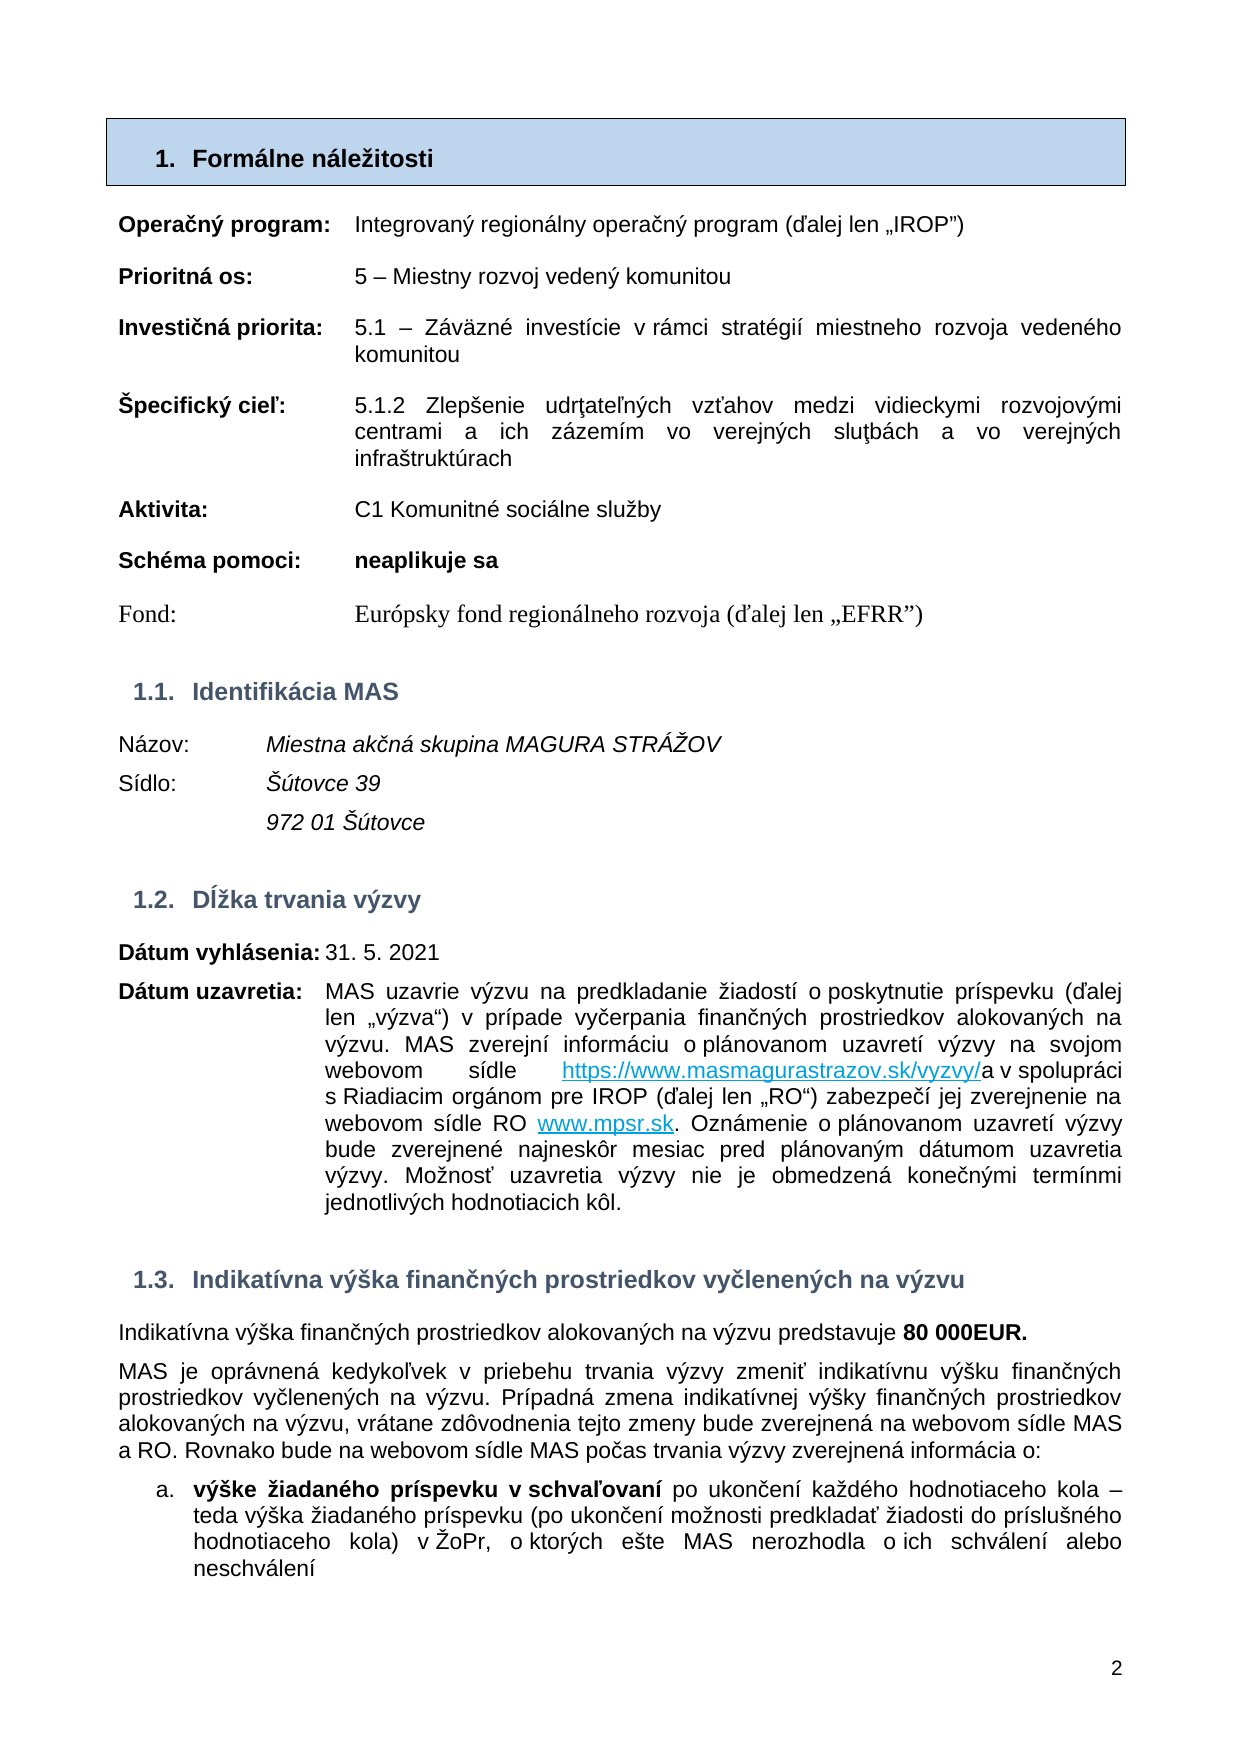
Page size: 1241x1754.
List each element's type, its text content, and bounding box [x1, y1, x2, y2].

text Názov: Miestna akčná skupina MAGURA STRÁŽOV [118, 731, 1122, 757]
text Dátum uzavretia: MAS uzavrie výzvu na predkladanie žiadostí o poskytnutie príspevku (ďalej len „výzva“) v prípade vyčerpania finančných prostriedkov alokovaných na výzvu. MAS zverejní informáciu o plánovanom uzavretí výzvy na svojom webovom sídle https://www.masmagurastrazov.sk/vyzvy/a v spolupráci s Riadiacim orgánom pre IROP (ďalej len „RO“) zabezpečí jej zverejnenie na webovom sídle RO www.mpsr.sk. Oznámenie o plánovanom uzavretí výzvy bude zverejnené najneskôr mesiac pred plánovaným dátumom uzavretia výzvy. Možnosť uzavretia výzvy nie je obmedzená konečnými termínmi jednotlivých hodnotiacich kôl. [118, 978, 1122, 1215]
text Špecifický cieľ: [118, 392, 1122, 471]
table_header Formálne náležitosti [107, 119, 1125, 185]
text Schéma pomoci: [118, 547, 1122, 574]
text Aktivita: [118, 496, 1122, 522]
list Identifikácia MAS [133, 677, 1122, 706]
text Dátum vyhlásenia: [118, 939, 1122, 965]
text 972 01 Šútovce [118, 809, 1122, 835]
list výške žiadaného príspevku v schvaľovaní po ukončení každého hodnotiaceho kola – teda výška žiadaného príspevku (po ukončení možnosti predkladať žiadosti do príslušného hodnotiaceho kola) v ŽoPr, o ktorých ešte MAS nerozhodla o ich schválení alebo neschválení [156, 1476, 1122, 1581]
list Dĺžka trvania výzvy [133, 885, 1122, 914]
text Sídlo: Šútovce 39 [118, 770, 1122, 796]
text Investičná priorita: 5.1 – Záväzné investície v rámci stratégií miestneho rozvoja vedeného komunitou [118, 314, 1122, 367]
text Indikatívna výška finančných prostriedkov alokovaných na výzvu predstavuje 80 000EUR. [118, 1319, 1122, 1345]
text Prioritná os: 5 – Miestny rozvoj vedený komunitou [118, 263, 1122, 289]
text MAS je oprávnená kedykoľvek v priebehu trvania výzvy zmeniť indikatívnu výšku finančných prostriedkov vyčlenených na výzvu. Prípadná zmena indikatívnej výšky finančných prostriedkov alokovaných na výzvu, vrátane zdôvodnenia tejto zmeny bude zverejnená na webovom sídle MAS a RO. Rovnako bude na webovom sídle MAS počas trvania výzvy zverejnená informácia o: [118, 1358, 1122, 1463]
text Operačný program: Integrovaný regionálny operačný program (ďalej len „IROP”) [118, 211, 1122, 238]
list Indikatívna výška finančných prostriedkov vyčlenených na výzvu [133, 1265, 1122, 1294]
